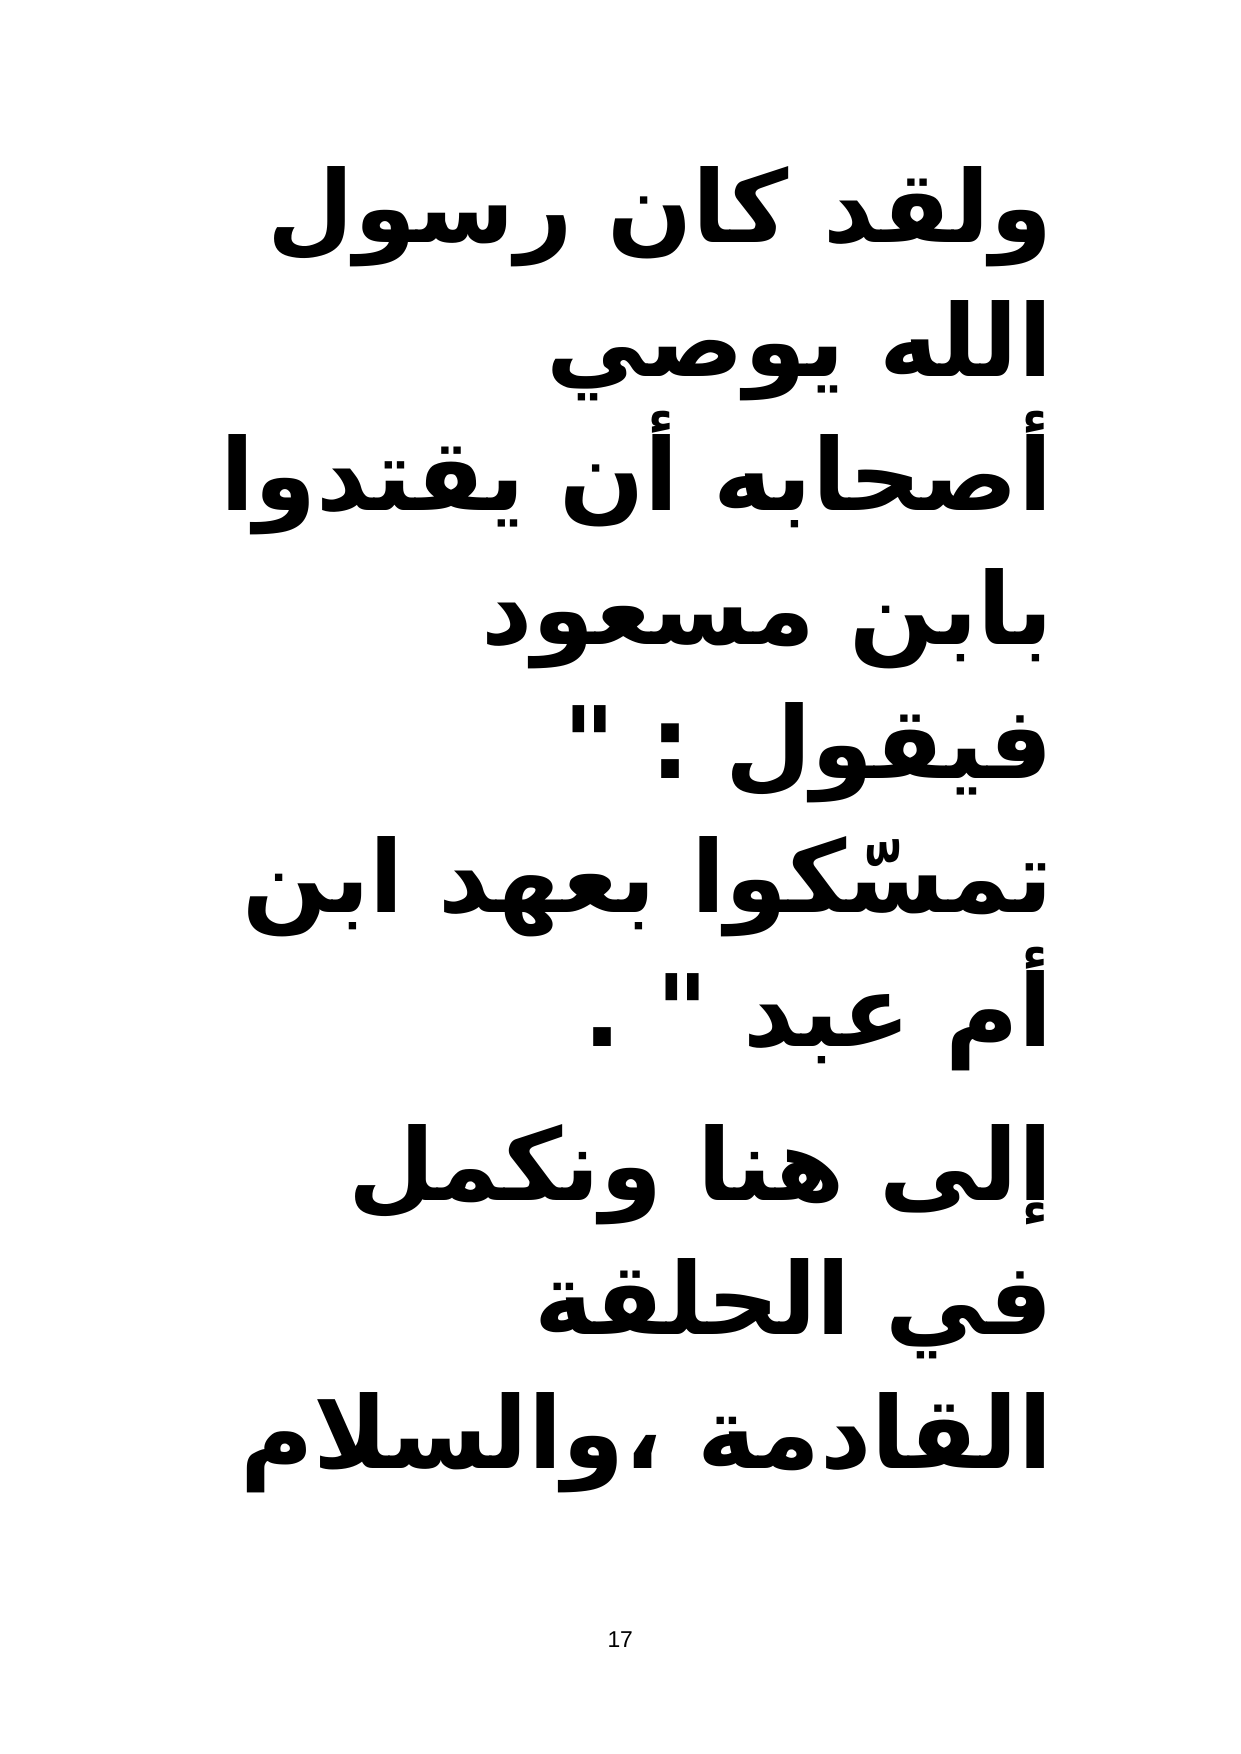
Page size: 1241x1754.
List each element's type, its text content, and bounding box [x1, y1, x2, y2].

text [187, 1108, 1053, 1492]
text ولقد كان رسول الله يوصي أصحابه أن يقتدوا بابن مسعود فيقول : " تمسّكوا بعهد ابن أم عبد " . [187, 150, 1053, 1069]
